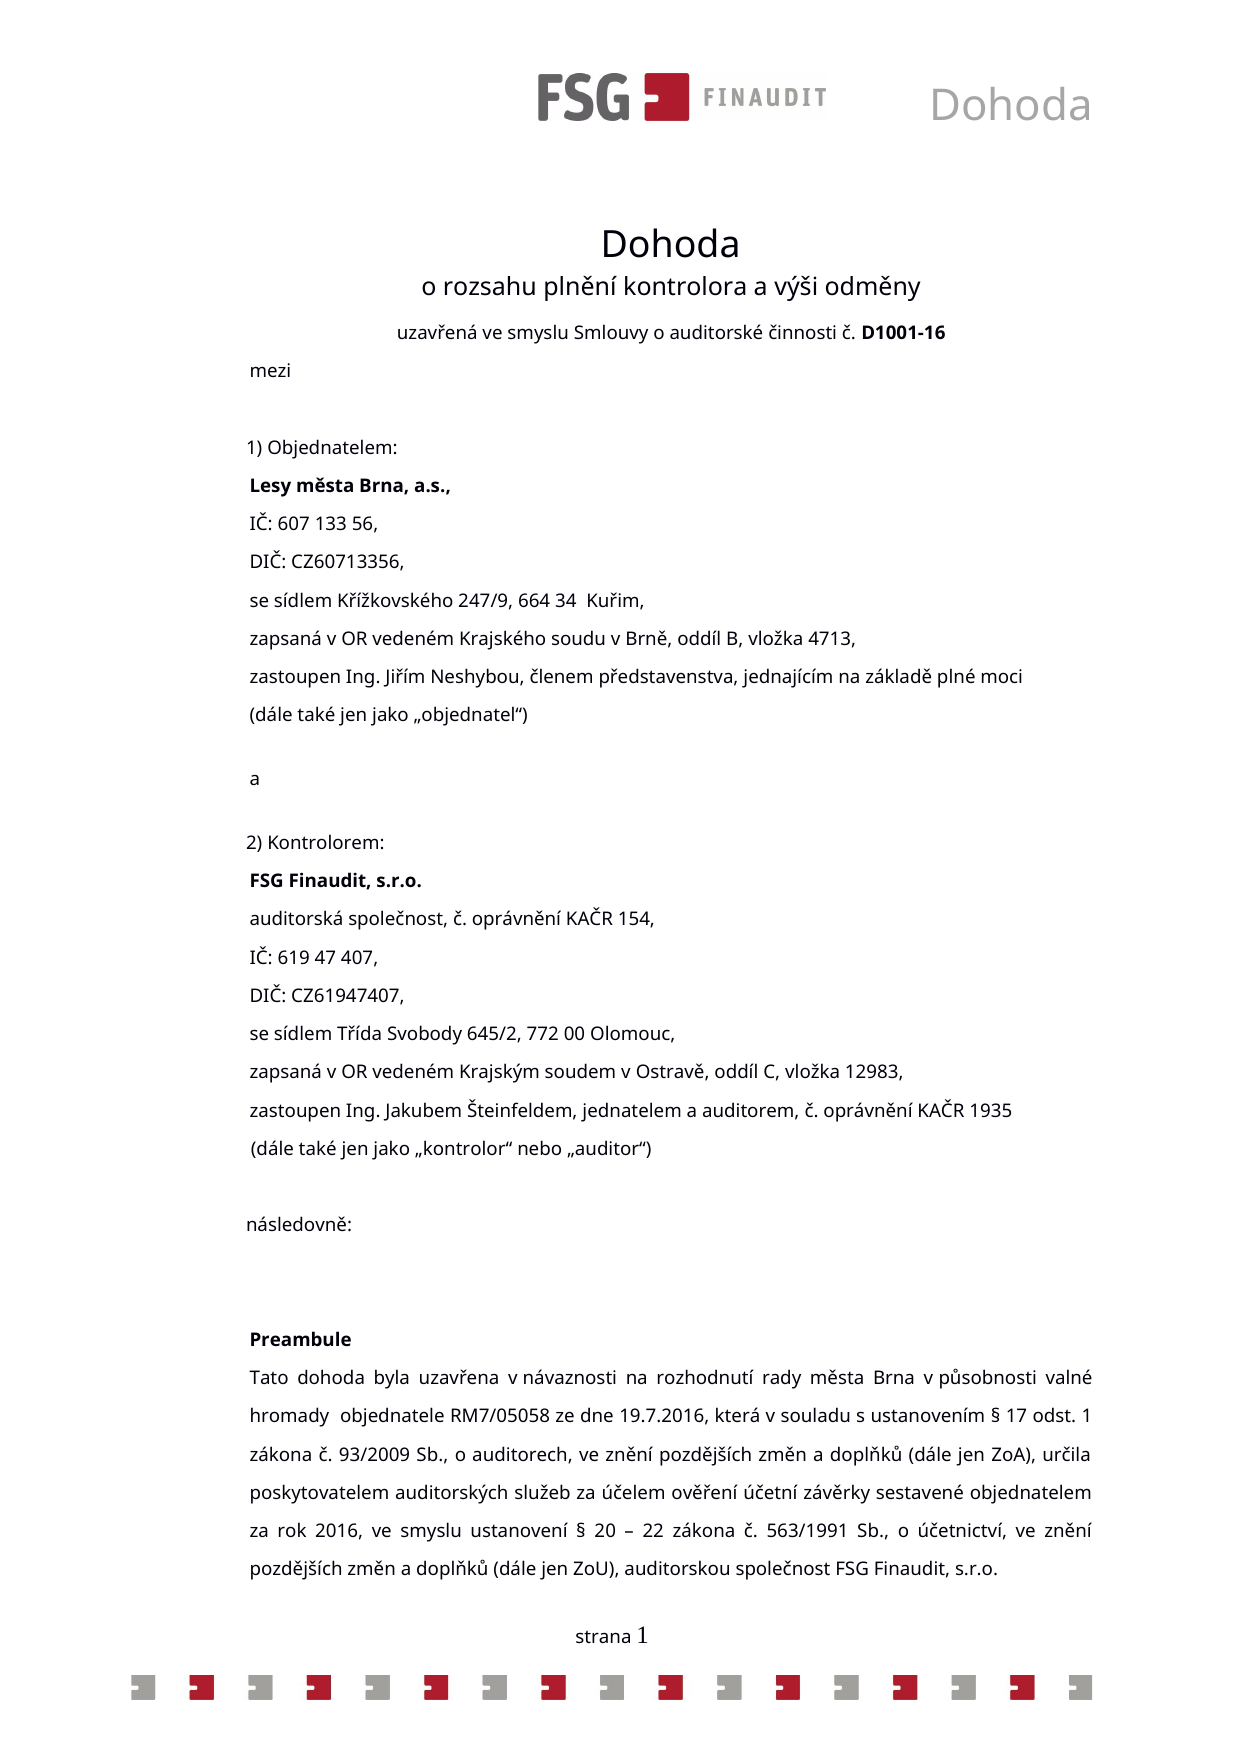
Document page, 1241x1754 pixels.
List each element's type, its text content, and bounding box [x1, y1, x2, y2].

text 2) Kontrolorem: [246, 829, 1092, 855]
text o rozsahu plnění kontrolora a výši odměny [249, 268, 1092, 302]
text DIČ: CZ61947407, [249, 982, 1092, 1008]
picture [538, 73, 826, 121]
text uzavřená ve smyslu Smlouvy o auditorské činnosti č. D1001-16 [249, 319, 1092, 345]
text následovně: [246, 1212, 1092, 1237]
text mezi [249, 358, 1092, 383]
text Lesy města Brna, a.s., [249, 472, 1092, 498]
text se sídlem Křížkovského 247/9, 664 34 Kuřim, [249, 587, 1092, 613]
text IČ: 619 47 407, [249, 944, 1092, 969]
text Dohoda [131, 217, 1092, 268]
text Tato dohoda byla uzavřena v návaznosti na rozhodnutí rady města Brna v působnosti valné hromady objednatele RM7/05058 ze dne 19.7.2016, která v souladu s ustanovením § 17 odst. 1 zákona č. 93/2009 Sb., o auditorech, ve znění pozdějších změn a doplňků (dále jen ZoA), určila poskytovatelem auditorských služeb za účelem ověření účetní závěrky sestavené objednatelem za rok 2016, ve smyslu ustanovení § 20 – 22 zákona č. 563/1991 Sb., o účetnictví, ve znění pozdějších změn a doplňků (dále jen ZoU), auditorskou společnost FSG Finaudit, s.r.o. [249, 1364, 1092, 1581]
text zastoupen Ing. Jakubem Šteinfeldem, jednatelem a auditorem, č. oprávnění KAČR 1935 [249, 1097, 1092, 1122]
text zastoupen Ing. Jiřím Neshybou, členem představenstva, jednajícím na základě plné moci [249, 663, 1092, 689]
text zapsaná v OR vedeném Krajského soudu v Brně, oddíl B, vložka 4713, [249, 625, 1092, 651]
text (dále také jen jako „objednatel“) [249, 702, 1092, 727]
text zapsaná v OR vedeném Krajským soudem v Ostravě, oddíl C, vložka 12983, [249, 1059, 1092, 1084]
text se sídlem Třída Svobody 645/2, 772 00 Olomouc, [249, 1020, 1092, 1046]
text FSG Finaudit, s.r.o. [249, 867, 1092, 893]
text 1) Objednatelem: [246, 434, 1092, 460]
text Preambule [249, 1326, 1092, 1352]
text a [249, 766, 1092, 791]
text DIČ: CZ60713356, [249, 549, 1092, 574]
text auditorská společnost, č. oprávnění KAČR 154, [249, 906, 1092, 931]
text (dále také jen jako „kontrolor“ nebo „auditor“) [246, 1135, 1092, 1161]
text IČ: 607 133 56, [249, 511, 1092, 536]
picture [131, 1675, 1093, 1700]
